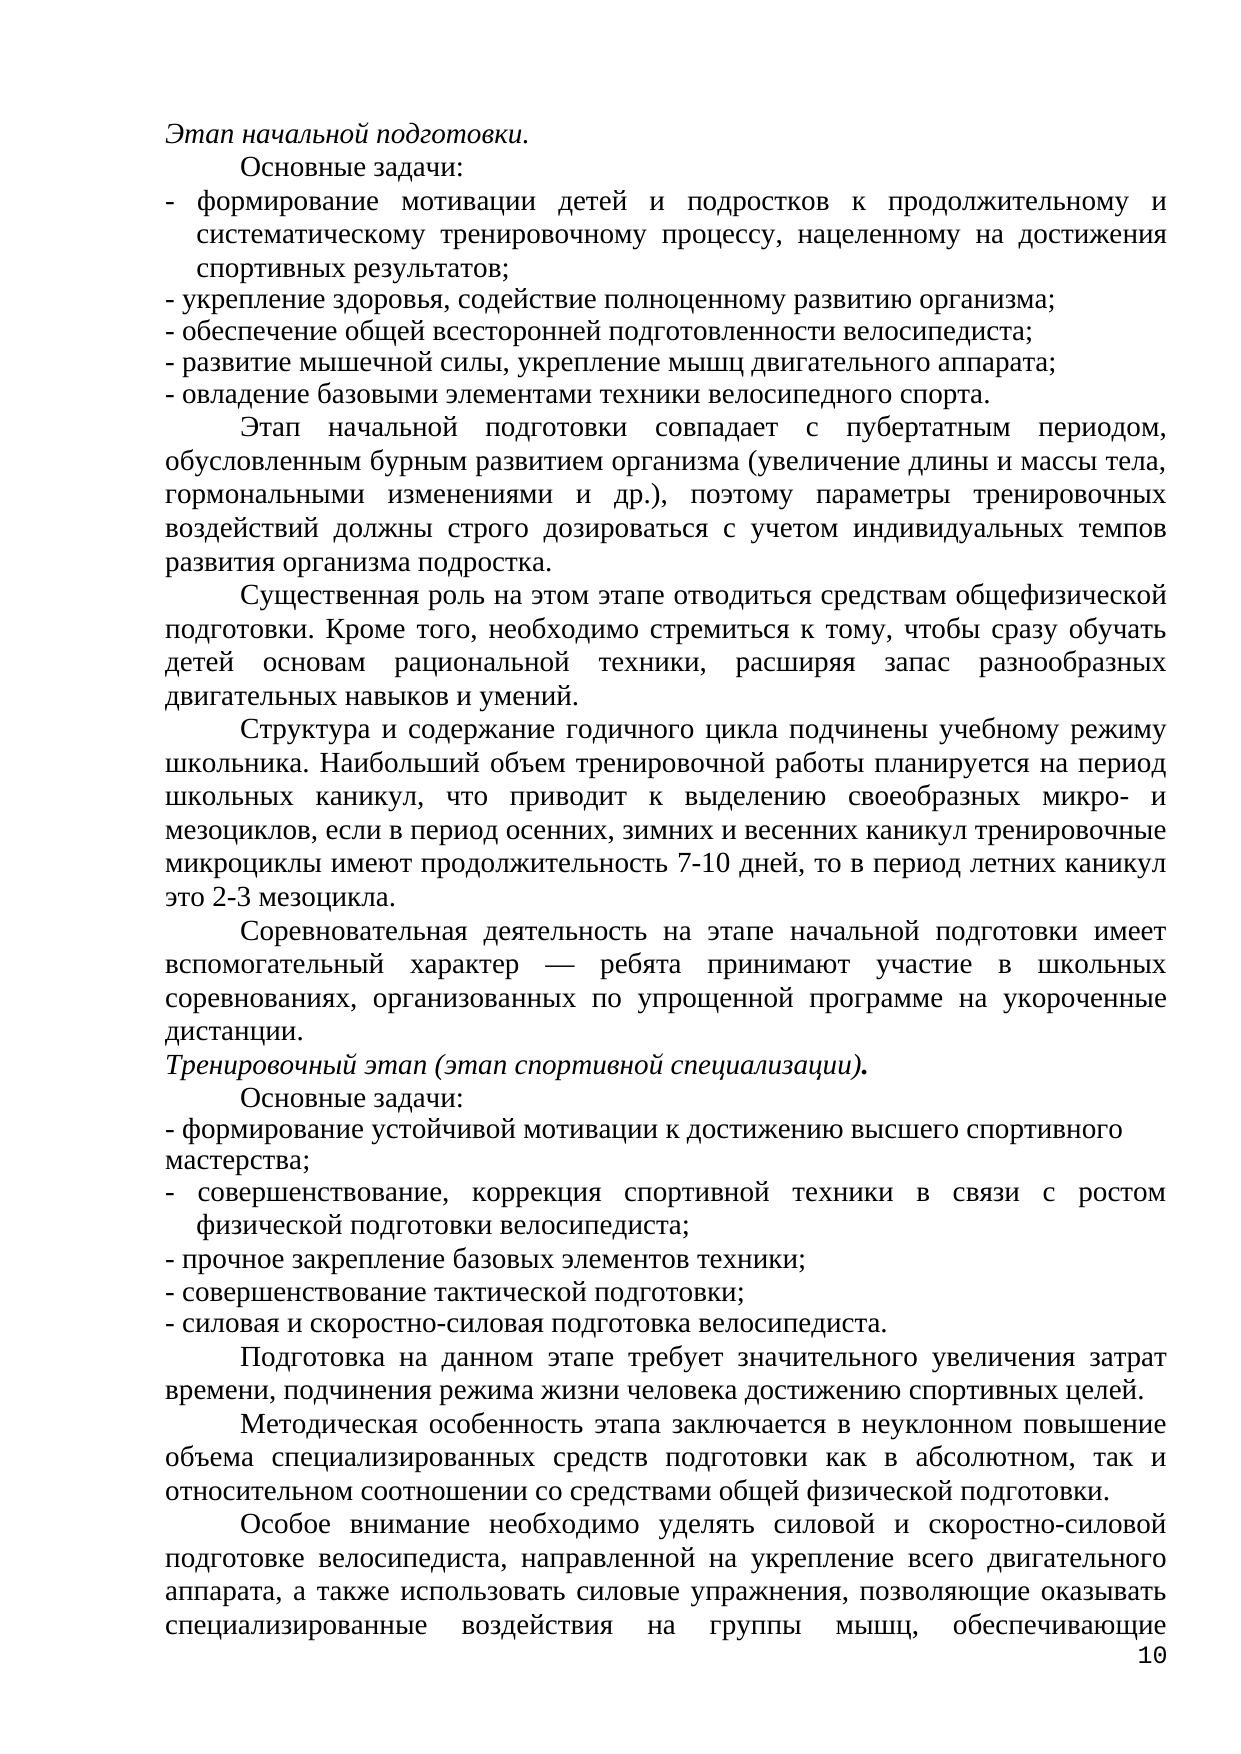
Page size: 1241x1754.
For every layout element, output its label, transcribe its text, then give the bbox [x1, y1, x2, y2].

text - обеспечение общей всесторонней подготовленности велосипедиста; [165, 315, 1167, 347]
text Существенная роль на этом этапе отводиться средствам общефизической подготовки. Кроме того, необходимо стремиться к тому, чтобы сразу обучать детей основам рациональной техники, расширяя запас разнообразных двигательных навыков и умений. [165, 577, 1167, 711]
text - развитие мышечной силы, укрепление мышц двигательного аппарата; [165, 347, 1167, 378]
text - силовая и скоростно-силовая подготовка велосипедиста. [165, 1308, 1167, 1339]
text - укрепление здоровья, содействие полноценному развитию организма; [165, 284, 1167, 315]
text - формирование устойчивой мотивации к достижению высшего спортивного мастерства; [165, 1114, 1167, 1176]
text Основные задачи: [165, 149, 1167, 183]
text - овладение базовыми элементами техники велосипедного спорта. [165, 378, 1167, 409]
text Этап начальной подготовки. [165, 116, 1167, 149]
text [165, 1506, 1167, 1641]
text - прочное закрепление базовых элементов техники; [165, 1241, 1167, 1274]
text Основные задачи: [165, 1080, 1167, 1114]
text - формирование мотивации детей и подростков к продолжительному и систематическому тренировочному процессу, нацеленному на достижения спортивных результатов; [165, 183, 1167, 284]
text - совершенствование, коррекция спортивной техники в связи с ростом физической подготовки велосипедиста; [165, 1176, 1167, 1241]
text Методическая особенность этапа заключается в неуклонном повышение объема специализированных средств подготовки как в абсолютном, так и относительном соотношении со средствами общей физической подготовки. [165, 1406, 1167, 1506]
text Структура и содержание годичного цикла подчинены учебному режиму школьника. Наибольший объем тренировочной работы планируется на период школьных каникул, что приводит к выделению своеобразных микро- и мезоциклов, если в период осенних, зимних и весенних каникул тренировочные микроциклы имеют продолжительность 7-10 дней, то в период летних каникул это 2-3 мезоцикла. [165, 711, 1167, 913]
text Соревновательная деятельность на этапе начальной подготовки имеет вспомогательный характер — ребята принимают участие в школьных соревнованиях, организованных по упрощенной программе на укороченные дистанции. [165, 913, 1167, 1047]
text Подготовка на данном этапе требует значительного увеличения затрат времени, подчинения режима жизни человека достижению спортивных целей. [165, 1339, 1167, 1406]
text - совершенствование тактической подготовки; [165, 1274, 1167, 1308]
text Тренировочный этап (этап спортивной специализации). [165, 1047, 1167, 1080]
text Этап начальной подготовки совпадает с пубертатным периодом, обусловленным бурным развитием организма (увеличение длины и массы тела, гормональными изменениями и др.), поэтому параметры тренировочных воздействий должны строго дозироваться с учетом индивидуальных темпов развития организма подростка. [165, 409, 1167, 577]
